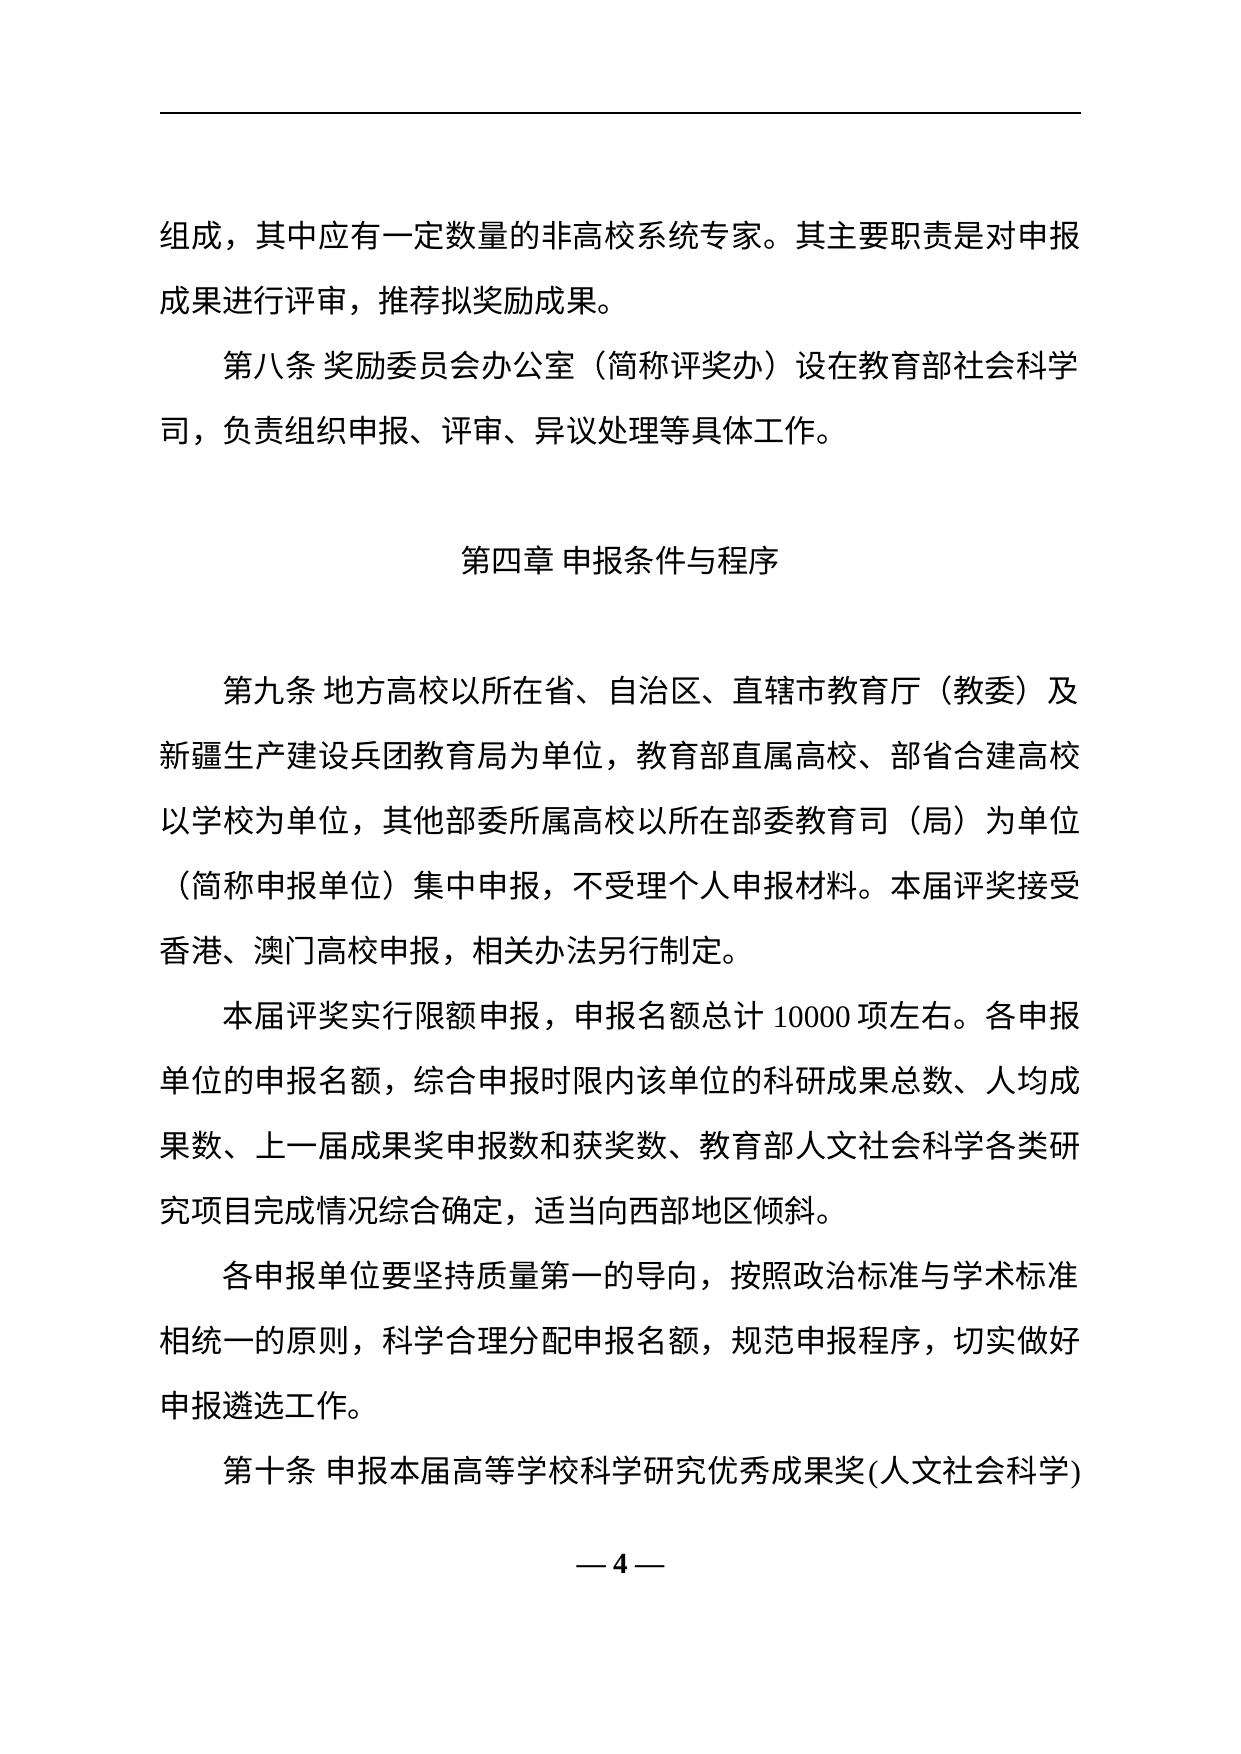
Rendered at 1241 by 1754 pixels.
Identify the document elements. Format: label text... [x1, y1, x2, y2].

text 第九条 地方高校以所在省、自治区、直辖市教育厅（教委）及新疆生产建设兵团教育局为单位，教育部直属高校、部省合建高校以学校为单位，其他部委所属高校以所在部委教育司（局）为单位（简称申报单位）集中申报，不受理个人申报材料。本届评奖接受香港、澳门高校申报，相关办法另行制定。 [159, 656, 1081, 981]
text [159, 201, 1081, 331]
text 各申报单位要坚持质量第一的导向，按照政治标准与学术标准相统一的原则，科学合理分配申报名额，规范申报程序，切实做好申报遴选工作。 [159, 1241, 1081, 1436]
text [159, 1436, 1081, 1501]
text 本届评奖实行限额申报，申报名额总计10000项左右。各申报单位的申报名额，综合申报时限内该单位的科研成果总数、人均成果数、上一届成果奖申报数和获奖数、教育部人文社会科学各类研究项目完成情况综合确定，适当向西部地区倾斜。 [159, 981, 1081, 1241]
text 第八条 奖励委员会办公室（简称评奖办）设在教育部社会科学司，负责组织申报、评审、异议处理等具体工作。 [159, 331, 1081, 461]
text 第四章 申报条件与程序 [159, 526, 1081, 591]
